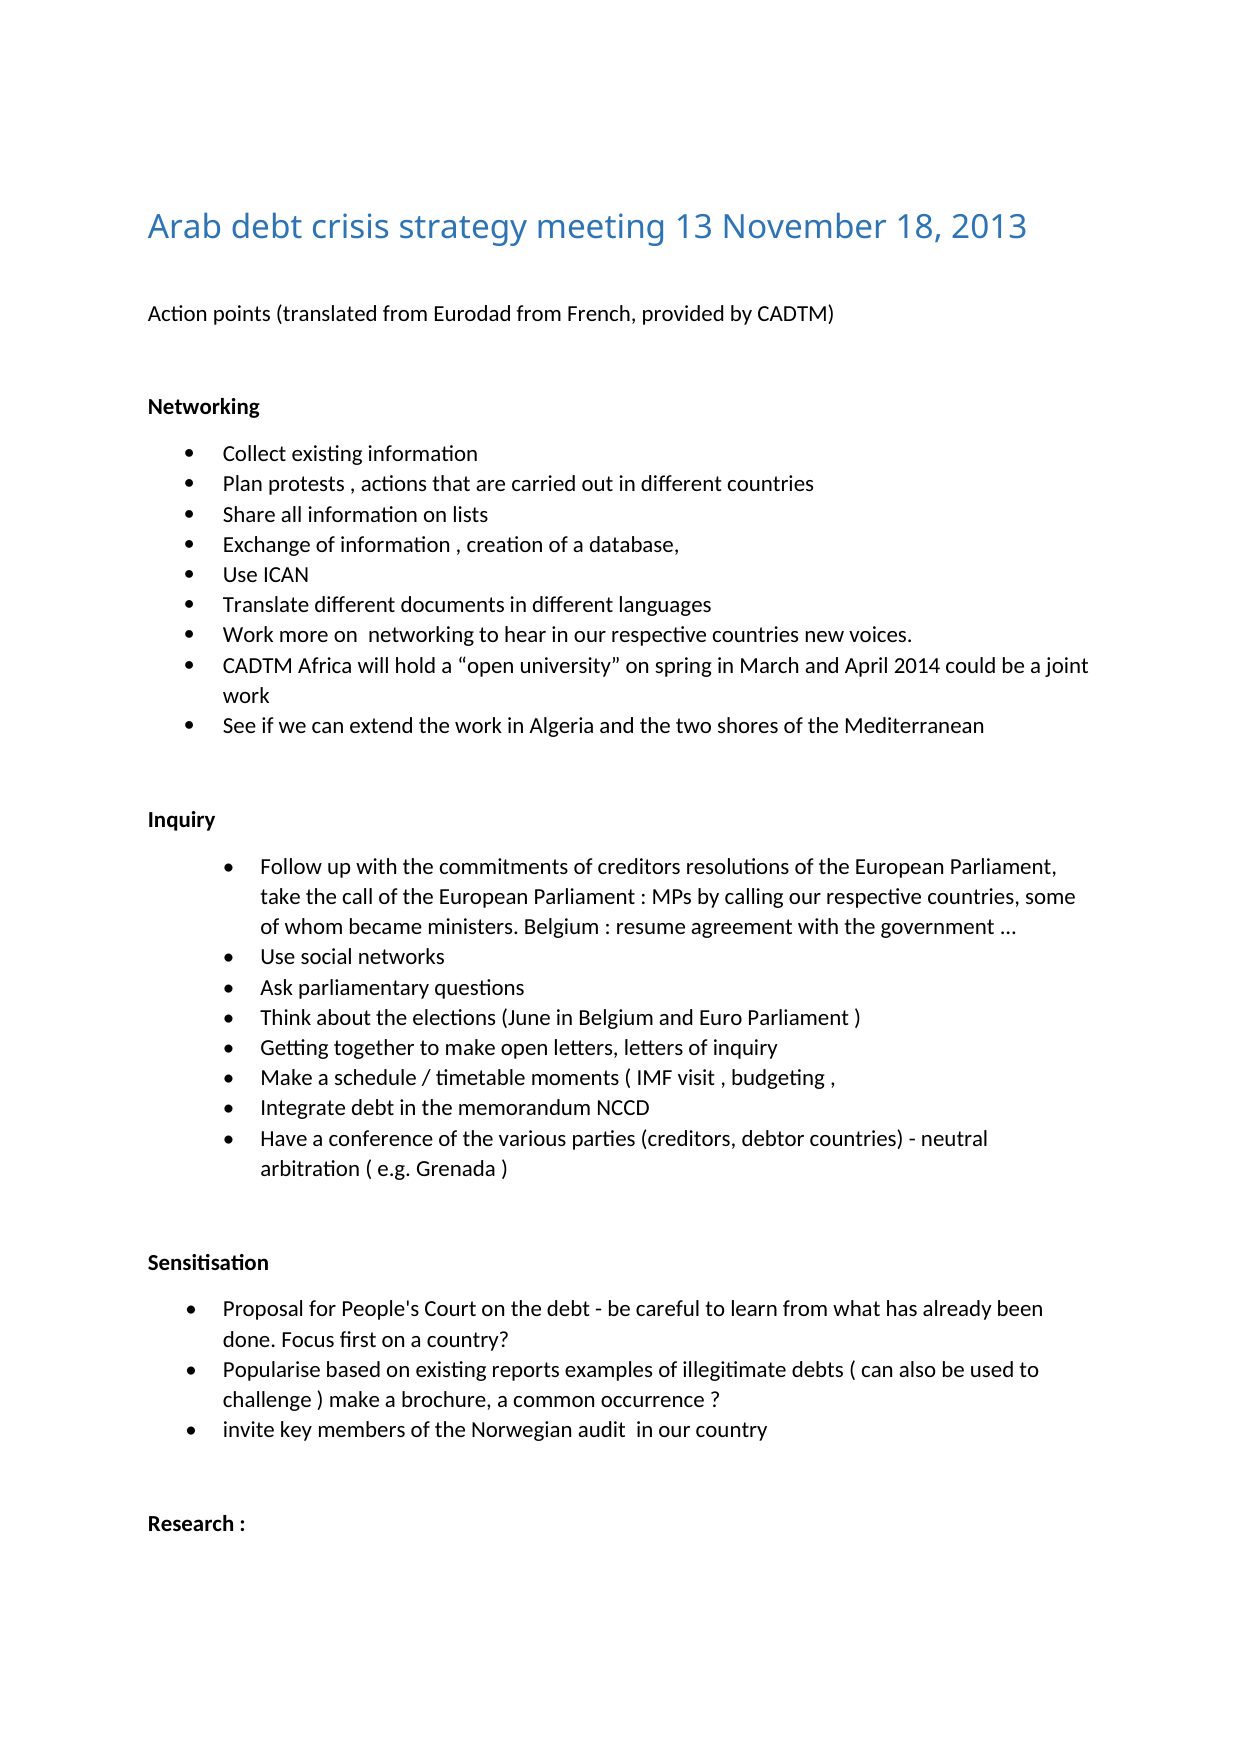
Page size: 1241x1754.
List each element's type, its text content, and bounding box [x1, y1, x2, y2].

list Proposal for People's Court on the debt - be careful to learn from what has already been done. Focus first on a country? [185, 1294, 1093, 1353]
text Inquiry [148, 805, 1093, 833]
list Collect existing information [185, 439, 1093, 467]
list Translate different documents in different languages [185, 590, 1093, 618]
list Follow up with the commitments of creditors resolutions of the European Parliament, take the call of the European Parliament : MPs by calling our respective countries, some of whom became ministers. Belgium : resume agreement with the government ... [223, 852, 1093, 940]
list Popularise based on existing reports examples of illegitimate debts ( can also be used to challenge ) make a brochure, a common occurrence ? [185, 1355, 1093, 1413]
text Research : [148, 1509, 1093, 1537]
list Integrate debt in the memorandum NCCD [223, 1093, 1093, 1121]
list Use ICAN [185, 560, 1093, 588]
list Plan protests , actions that are carried out in different countries [185, 469, 1093, 497]
text Sensitisation [148, 1248, 1093, 1276]
list Make a schedule / timetable moments ( IMF visit , budgeting , [223, 1063, 1093, 1091]
list CADTM Africa will hold a “open university” on spring in March and April 2014 could be a joint work [185, 651, 1093, 709]
list See if we can extend the work in Algeria and the two shores of the Mediterranean [185, 711, 1093, 739]
list Use social networks [223, 942, 1093, 970]
list Exchange of information , creation of a database, [185, 530, 1093, 558]
list Work more on networking to hear in our respective countries new voices. [185, 621, 1093, 648]
text Networking [148, 392, 1093, 420]
list Share all information on lists [185, 500, 1093, 528]
list Ask parliamentary questions [223, 973, 1093, 1001]
list Getting together to make open letters, letters of inquiry [223, 1033, 1093, 1061]
text Action points (translated from Eurodad from French, provided by CADTM) [148, 299, 1093, 327]
list Think about the elections (June in Belgium and Euro Parliament ) [223, 1003, 1093, 1031]
subtitle Arab debt crisis strategy meeting 13 November 18, 2013 [148, 203, 1093, 248]
list Have a conference of the various parties (creditors, debtor countries) - neutral arbitration ( e.g. Grenada ) [223, 1124, 1093, 1182]
list invite key members of the Norwegian audit in our country [185, 1415, 1093, 1443]
